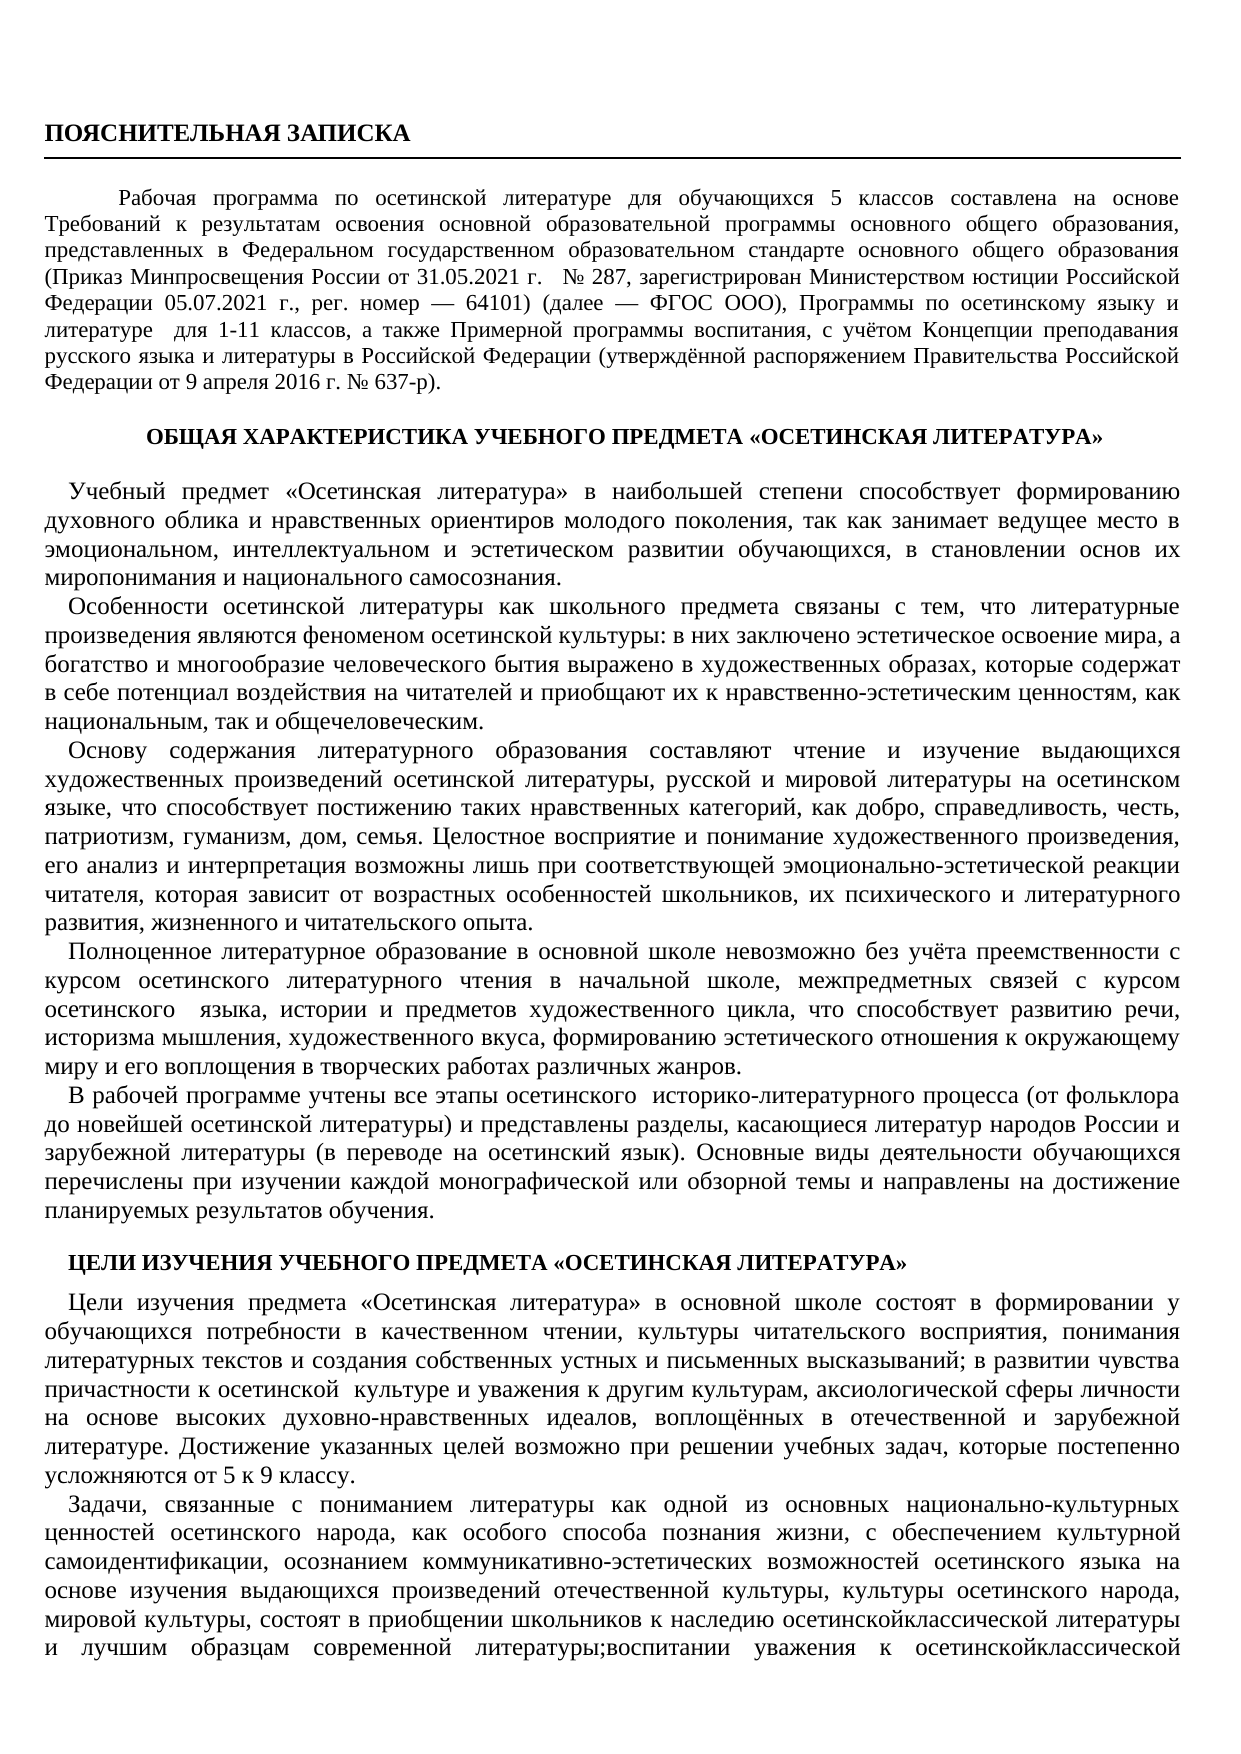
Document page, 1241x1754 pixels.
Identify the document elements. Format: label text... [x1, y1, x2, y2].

text Полноценное литературное образование в основной школе невозможно без учёта преемственности с курсом осетинского литературного чтения в начальной школе, межпредметных связей с курсом осетинского языка, истории и предметов художественного цикла, что способствует развитию речи, историзма мышления, художественного вкуса, формированию эстетического отношения к окружающему миру и его воплощения в творческих работах различных жанров. [44, 936, 1181, 1080]
text Особенности осетинской литературы как школьного предмета связаны с тем, что литературные произведения являются феноменом осетинской культуры: в них заключено эстетическое освоение мира, а богатство и многообразие человеческого бытия выражено в художественных образах, которые содержат в себе потенциал воздействия на читателей и приобщают их к нравственно-эстетическим ценностям, как национальным, так и общечеловеческим. [44, 591, 1181, 735]
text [44, 1489, 1181, 1661]
text Цели изучения предмета «Осетинская литература» в основной школе состоят в формировании у обучающихся потребности в качественном чтении, культуры читательского восприятия, понимания литературных текстов и создания собственных устных и письменных высказываний; в развитии чувства причастности к осетинской культуре и уважения к другим культурам, аксиологической сферы личности на основе высоких духовно-нравственных идеалов, воплощённых в отечественной и зарубежной литературе. Достижение указанных целей возможно при решении учебных задач, которые постепенно усложняются от 5 к 9 классу. [44, 1287, 1181, 1489]
text ЦЕЛИ ИЗУЧЕНИЯ УЧЕБНОГО ПРЕДМЕТА «осетинская ЛИТЕРАТУРА» [44, 1249, 1181, 1275]
text Рабочая программа по осетинской литературе для обучающихся 5 классов составлена на основе Требований к результатам освоения основной образовательной программы основного общего образования, представленных в Федеральном государственном образовательном стандарте основного общего образования (Приказ Минпросвещения России от 31.05.2021 г. № 287, зарегистрирован Министерством юстиции Российской Федерации 05.07.2021 г., рег. номер — 64101) (далее — ФГОС ООО), Программы по осетинскому языку и литературе для 1-11 классов, а также Примерной программы воспитания, с учётом Концепции преподавания русского языка и литературы в Российской Федерации (утверждённой распоряжением Правительства Российской Федерации от 9 апреля 2016 г. № 637-р). [44, 184, 1181, 395]
text ПОЯСНИТЕЛЬНАЯ ЗАПИСКА [44, 118, 1181, 157]
text Основу содержания литературного образования составляют чтение и изучение выдающихся художественных произведений осетинской литературы, русской и мировой литературы на осетинском языке, что способствует постижению таких нравственных категорий, как добро, справедливость, честь, патриотизм, гуманизм, дом, семья. Целостное восприятие и понимание художественного произведения, его анализ и интерпретация возможны лишь при соответствующей эмоционально-эстетической реакции читателя, которая зависит от возрастных особенностей школьников, их психического и литературного развития, жизненного и читательского опыта. [44, 735, 1181, 936]
text ОБЩАЯ ХАРАКТЕРИСТИКА УЧЕБНОГО ПРЕДМЕТА «ОСЕТИНСКАЯ ЛИТЕРАТУРА» [44, 423, 1181, 450]
text Учебный предмет «Осетинская литература» в наибольшей степени способствует формированию духовного облика и нравственных ориентиров молодого поколения, так как занимает ведущее место в эмоциональном, интеллектуальном и эстетическом развитии обучающихся, в становлении основ их миропонимания и национального самосознания. [44, 476, 1181, 591]
text В рабочей программе учтены все этапы осетинского историко-литературного процесса (от фольклора до новейшей осетинской литературы) и представлены разделы, касающиеся литератур народов России и зарубежной литературы (в переводе на осетинский язык). Основные виды деятельности обучающихся перечислены при изучении каждой монографической или обзорной темы и направлены на достижение планируемых результатов обучения. [44, 1080, 1181, 1224]
